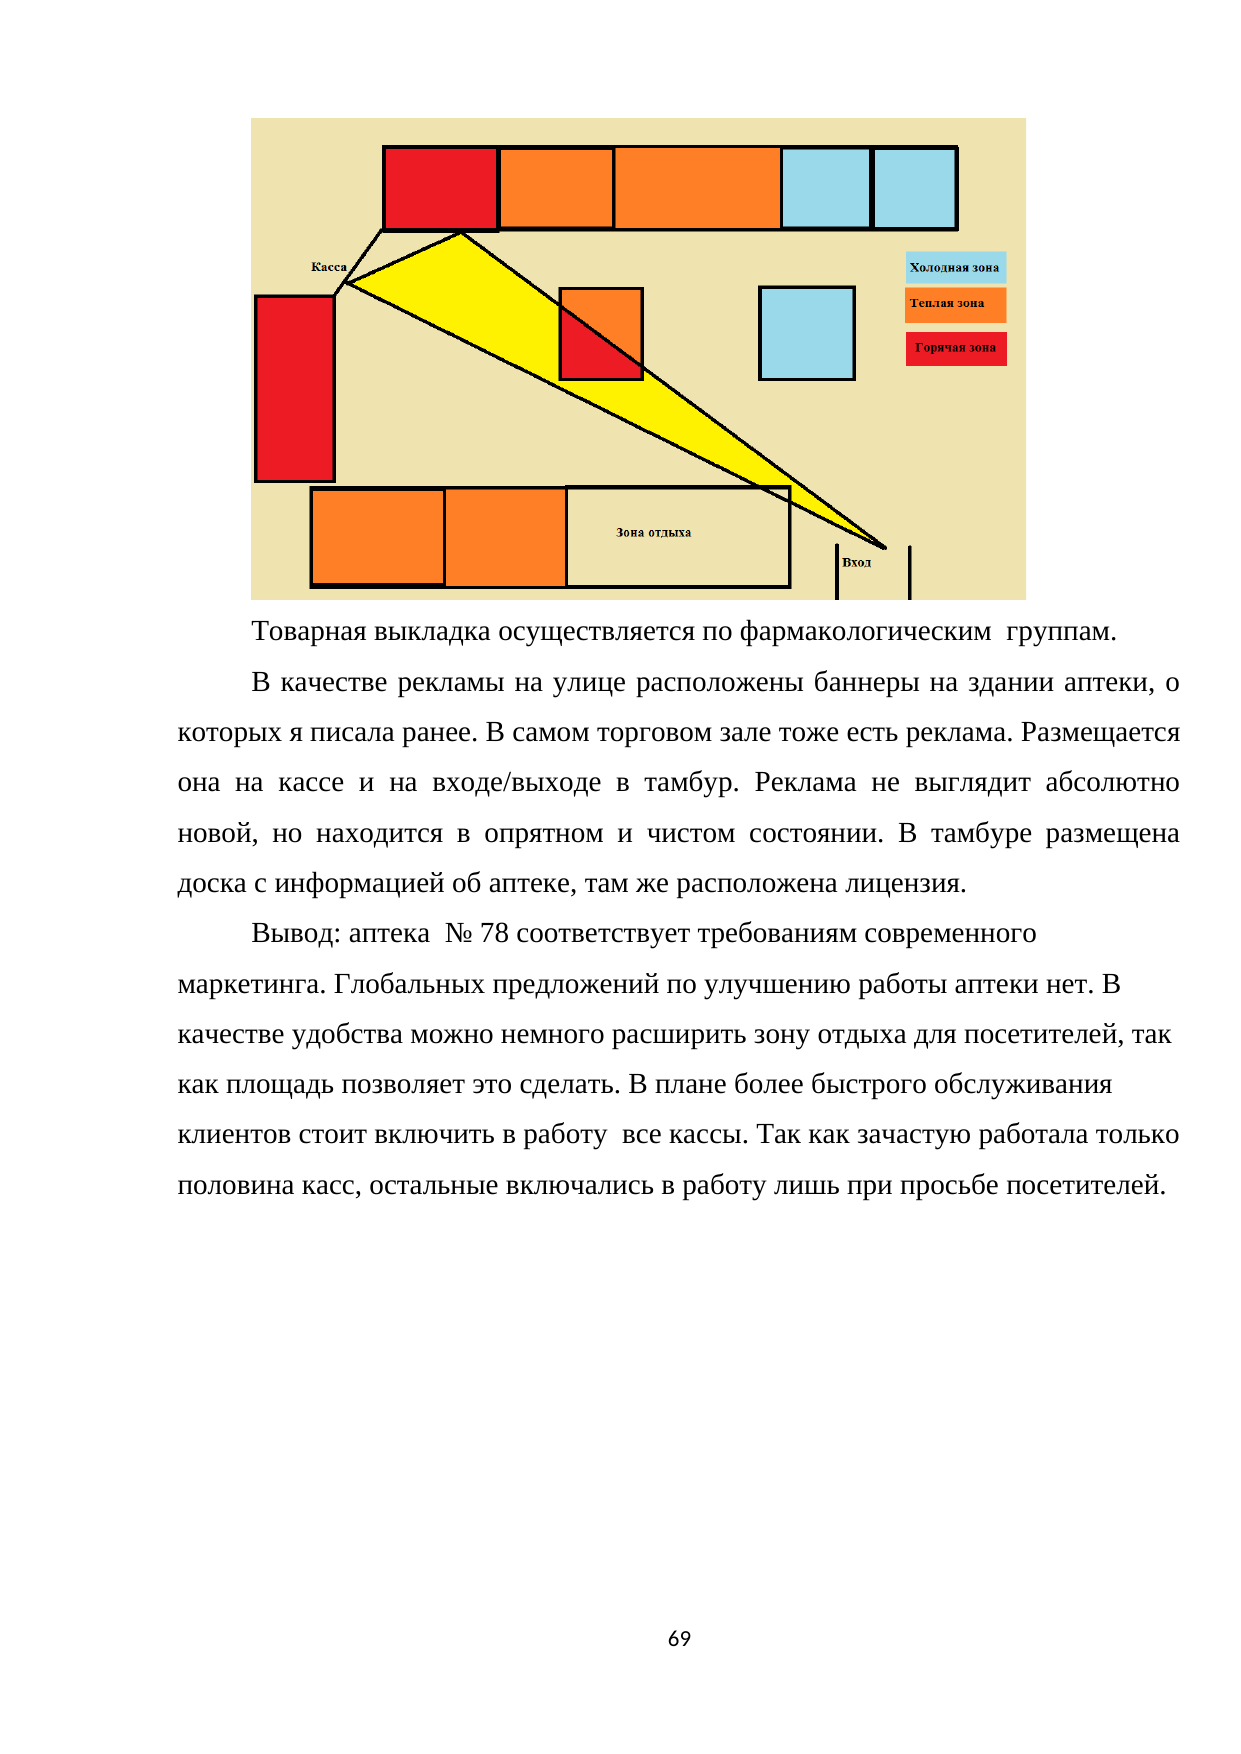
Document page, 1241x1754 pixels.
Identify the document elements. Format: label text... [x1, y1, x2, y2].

text В качестве рекламы на улице расположены баннеры на здании аптеки, о которых я писала ранее. В самом торговом зале тоже есть реклама. Размещается она на кассе и на входе/выходе в тамбур. Реклама не выглядит абсолютно новой, но находится в опрятном и чистом состоянии. В тамбуре размещена доска с информацией об аптеке, там же расположена лицензия. [177, 664, 1181, 899]
picture [251, 118, 1027, 600]
text Товарная выкладка осуществляется по фармакологическим группам. [177, 613, 1181, 647]
text Вывод: аптека № 78 соответствует требованиям современного маркетинга. Глобальных предложений по улучшению работы аптеки нет. В качестве удобства можно немного расширить зону отдыха для посетителей, так как площадь позволяет это сделать. В плане более быстрого обслуживания клиентов стоит включить в работу все кассы. Так как зачастую работала только половина касс, остальные включались в работу лишь при просьбе посетителей. [177, 915, 1181, 1201]
